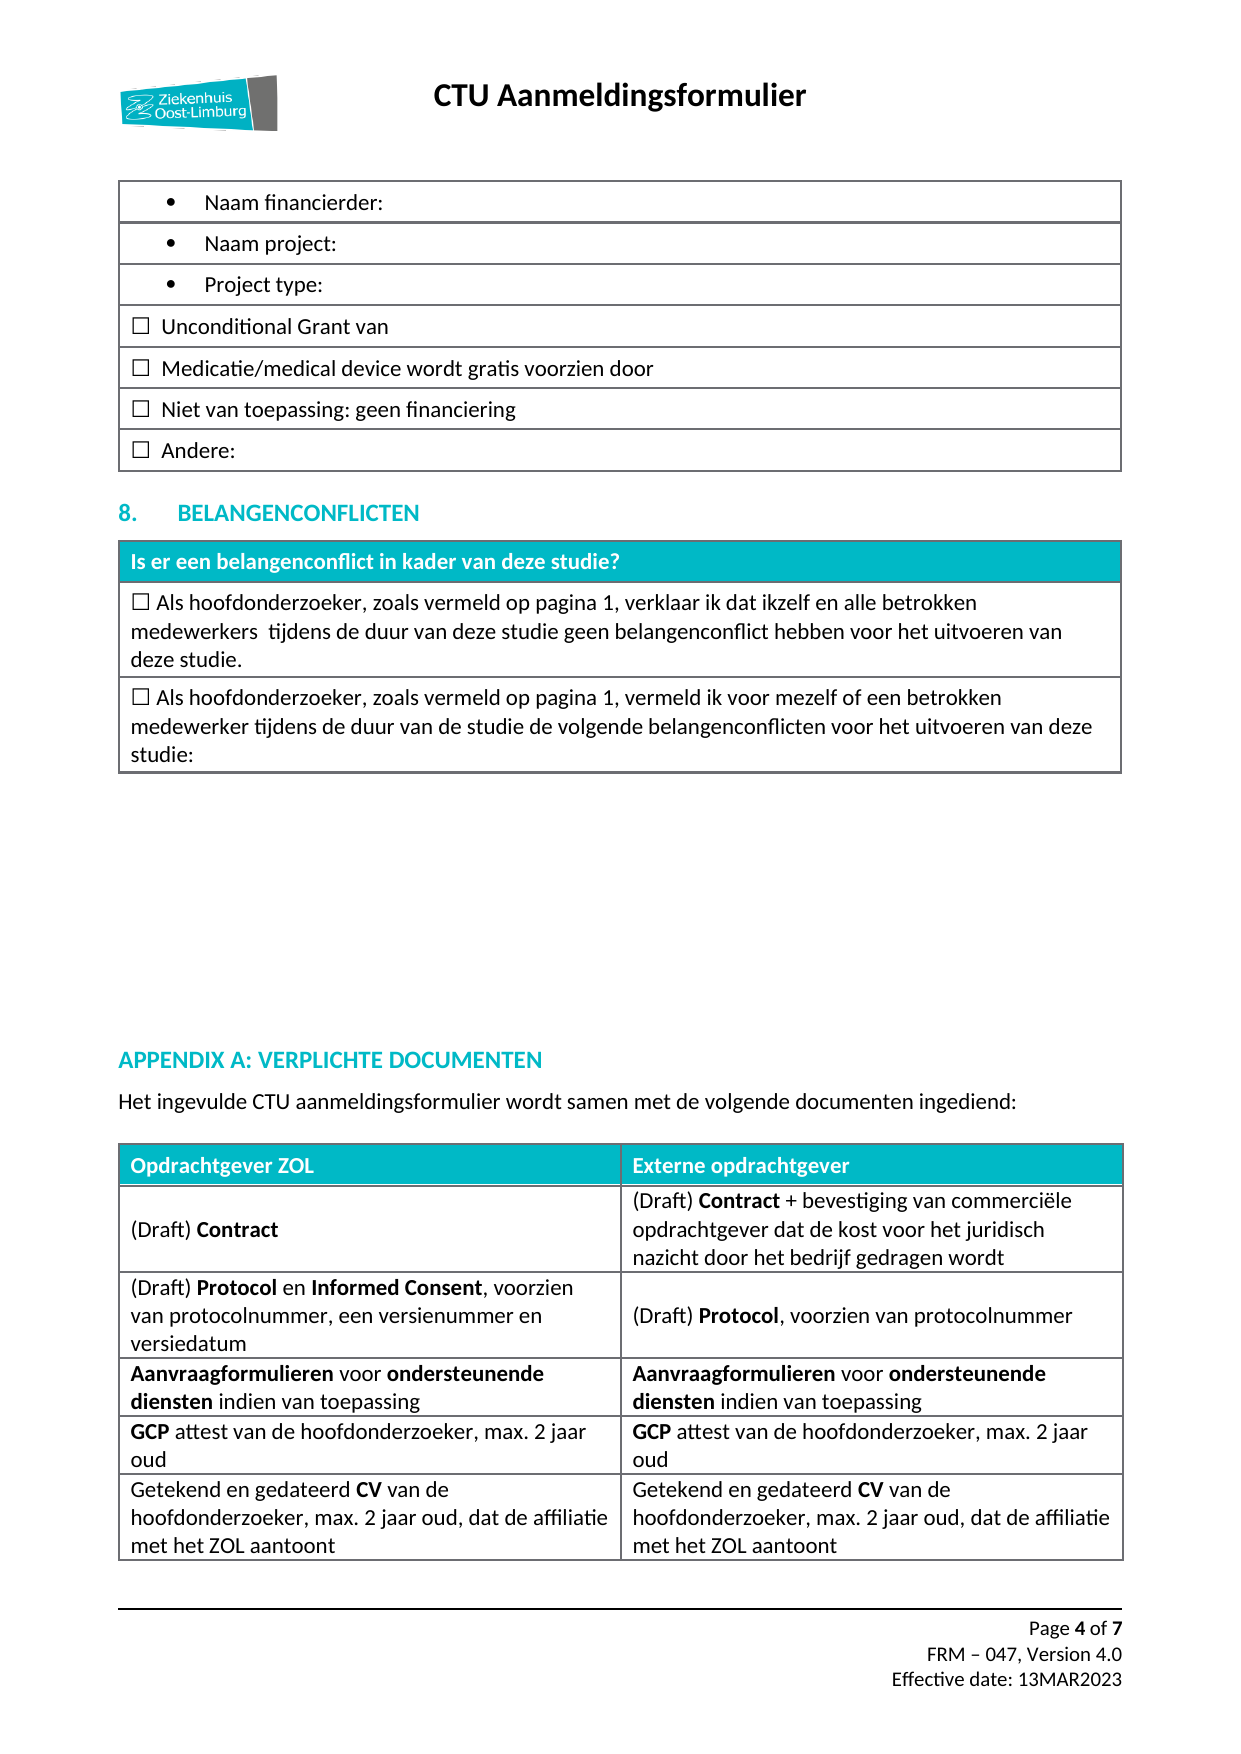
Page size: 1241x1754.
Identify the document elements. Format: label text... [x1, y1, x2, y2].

table_cell Niet van toepassing: geen financiering [120, 389, 1120, 428]
table_cell Project type: [120, 265, 1120, 304]
table_cell Als hoofdonderzoeker, zoals vermeld op pagina 1, verklaar ik dat ikzelf en alle betrokken medewerkers tijdens de duur van deze studie geen belangenconflict hebben voor het uitvoeren van deze studie. [120, 583, 1120, 676]
table_header Is er een belangenconflict in kader van deze studie? [120, 542, 1120, 581]
text Het ingevulde CTU aanmeldingsformulier wordt samen met de volgende documenten ingediend: [118, 1087, 1122, 1115]
list BELANGENCONFLICTEN [118, 497, 1122, 527]
table_cell (Draft) Protocol en Informed Consent, voorzien van protocolnummer, een versienummer en versiedatum [120, 1273, 620, 1357]
table_cell Als hoofdonderzoeker, zoals vermeld op pagina 1, vermeld ik voor mezelf of een betrokken medewerker tijdens de duur van de studie de volgende belangenconflicten voor het uitvoeren van deze studie: [120, 678, 1120, 771]
table_cell Naam financierder: [120, 182, 1120, 221]
table_cell Getekend en gedateerd CV van de hoofdonderzoeker, max. 2 jaar oud, dat de affiliatie met het ZOL aantoont [622, 1475, 1122, 1559]
table_header Externe opdrachtgever [622, 1145, 1122, 1184]
picture [118, 73, 277, 131]
table_cell (Draft) Contract [120, 1187, 620, 1271]
table_cell GCP attest van de hoofdonderzoeker, max. 2 jaar oud [622, 1417, 1122, 1473]
table_cell Getekend en gedateerd CV van de hoofdonderzoeker, max. 2 jaar oud, dat de affiliatie met het ZOL aantoont [120, 1475, 620, 1559]
table_cell Medicatie/medical device wordt gratis voorzien door [120, 348, 1120, 387]
table_cell Unconditional Grant van [120, 306, 1120, 346]
table_cell (Draft) Contract + bevestiging van commerciële opdrachtgever dat de kost voor het juridisch nazicht door het bedrijf gedragen wordt [622, 1187, 1122, 1271]
table_cell (Draft) Protocol, voorzien van protocolnummer [622, 1273, 1122, 1357]
table_cell Aanvraagformulieren voor ondersteunende diensten indien van toepassing [622, 1359, 1122, 1415]
table_cell Andere: [120, 430, 1120, 469]
table_cell Naam project: [120, 224, 1120, 263]
table_header Opdrachtgever ZOL [120, 1145, 620, 1184]
table_cell Aanvraagformulieren voor ondersteunende diensten indien van toepassing [120, 1359, 620, 1415]
text APPENDIX A: VERPLICHTE DOCUMENTEN [118, 1044, 1122, 1075]
table_cell GCP attest van de hoofdonderzoeker, max. 2 jaar oud [120, 1417, 620, 1473]
